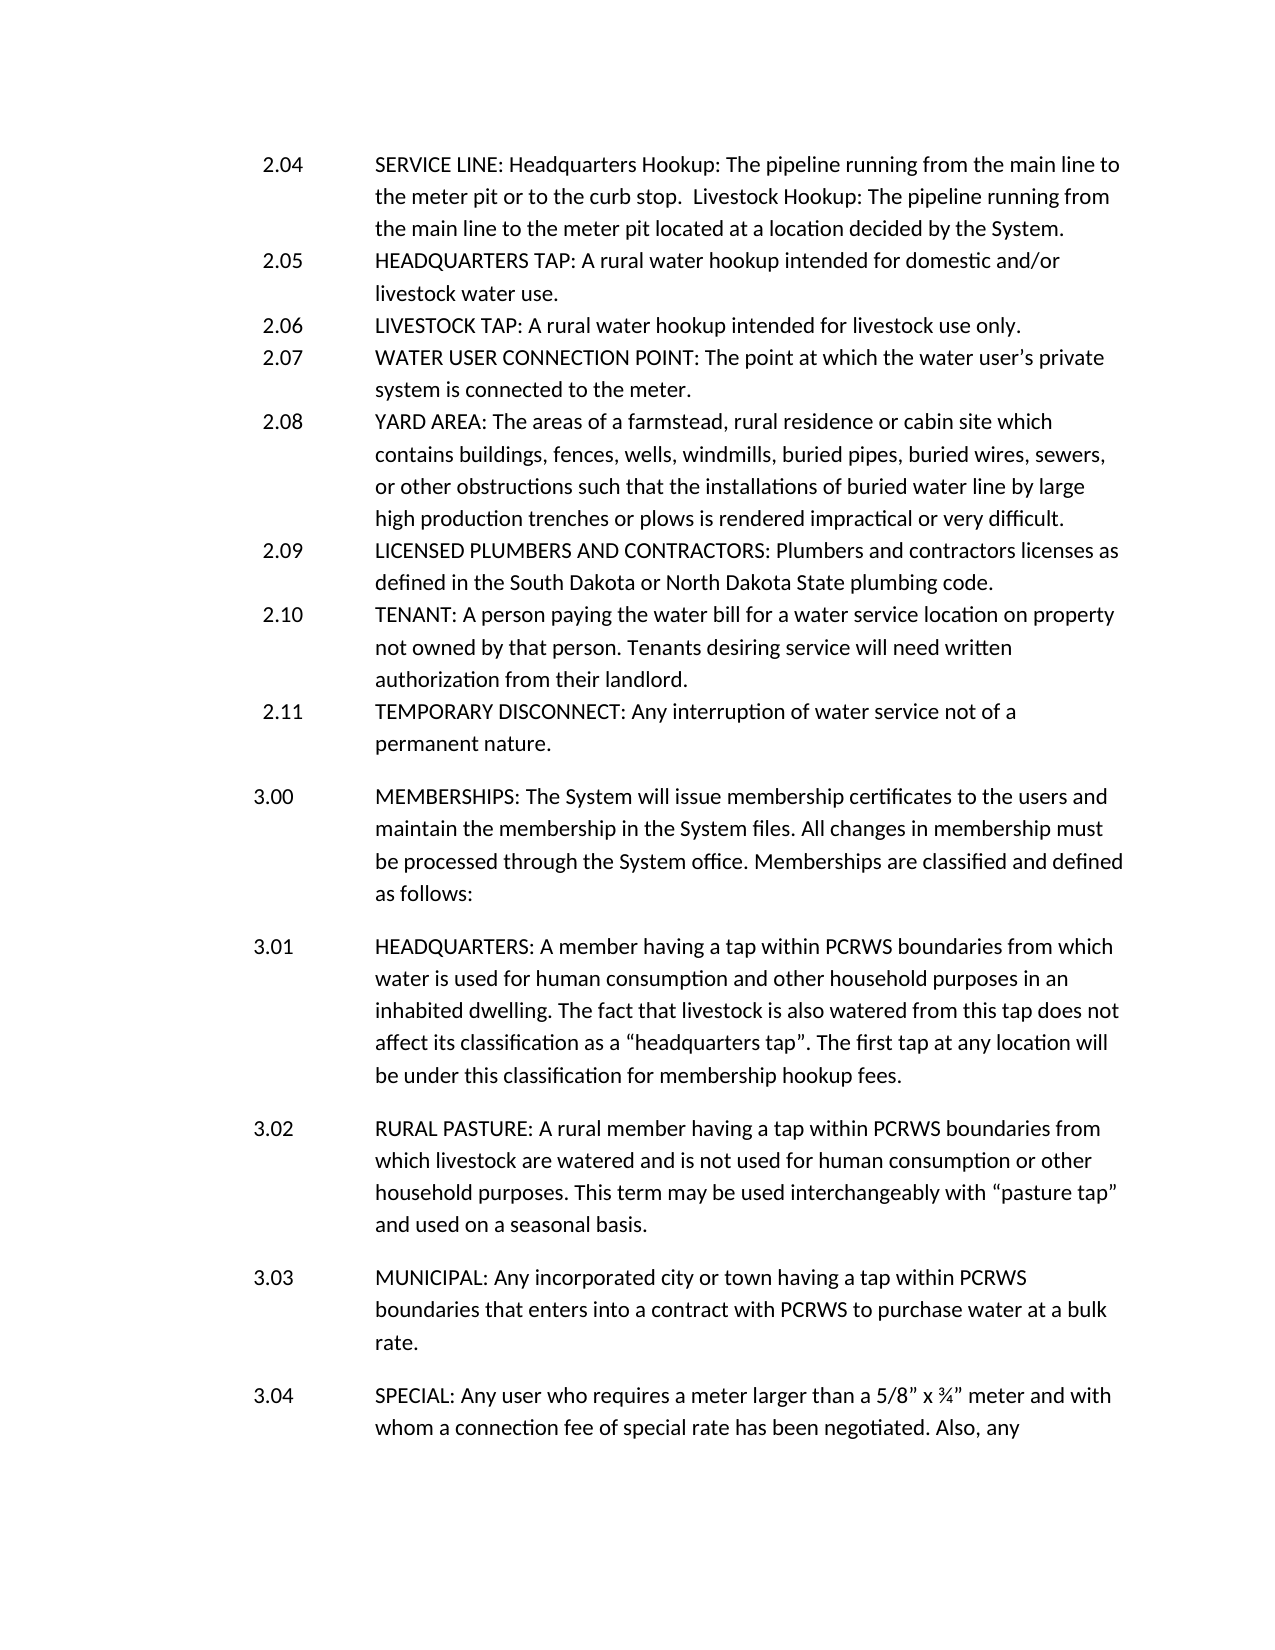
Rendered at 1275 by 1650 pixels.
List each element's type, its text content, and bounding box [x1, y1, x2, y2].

list WATER USER CONNECTION POINT: The point at which the water user’s private system is connected to the meter. [262, 343, 1125, 403]
list TEMPORARY DISCONNECT: Any interruption of water service not of a permanent nature. [262, 697, 1125, 757]
list LICENSED PLUMBERS AND CONTRACTORS: Plumbers and contractors licenses as defined in the South Dakota or North Dakota State plumbing code. [262, 536, 1125, 596]
text 3.02 RURAL PASTURE: A rural member having a tap within PCRWS boundaries from which livestock are watered and is not used for human consumption or other household purposes. This term may be used interchangeably with “pasture tap” and used on a seasonal basis. [253, 1114, 1125, 1238]
text 3.01 HEADQUARTERS: A member having a tap within PCRWS boundaries from which water is used for human consumption and other household purposes in an inhabited dwelling. The fact that livestock is also watered from this tap does not affect its classification as a “headquarters tap”. The first tap at any location will be under this classification for membership hookup fees. [253, 932, 1125, 1089]
list TENANT: A person paying the water bill for a water service location on property not owned by that person. Tenants desiring service will need written authorization from their landlord. [262, 601, 1125, 693]
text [253, 1381, 1125, 1441]
list LIVESTOCK TAP: A rural water hookup intended for livestock use only. [262, 311, 1125, 339]
text 3.00 MEMBERSHIPS: The System will issue membership certificates to the users and maintain the membership in the System files. All changes in membership must be processed through the System office. Memberships are classified and defined as follows: [253, 782, 1125, 907]
list YARD AREA: The areas of a farmstead, rural residence or cabin site which contains buildings, fences, wells, windmills, buried pipes, buried wires, sewers, or other obstructions such that the installations of buried water line by large high production trenches or plows is rendered impractical or very difficult. [262, 407, 1125, 532]
list HEADQUARTERS TAP: A rural water hookup intended for domestic and/or livestock water use. [262, 247, 1125, 307]
list SERVICE LINE: Headquarters Hookup: The pipeline running from the main line to the meter pit or to the curb stop. Livestock Hookup: The pipeline running from the main line to the meter pit located at a location decided by the System. [262, 150, 1125, 242]
text 3.03 MUNICIPAL: Any incorporated city or town having a tap within PCRWS boundaries that enters into a contract with PCRWS to purchase water at a bulk rate. [253, 1263, 1125, 1356]
